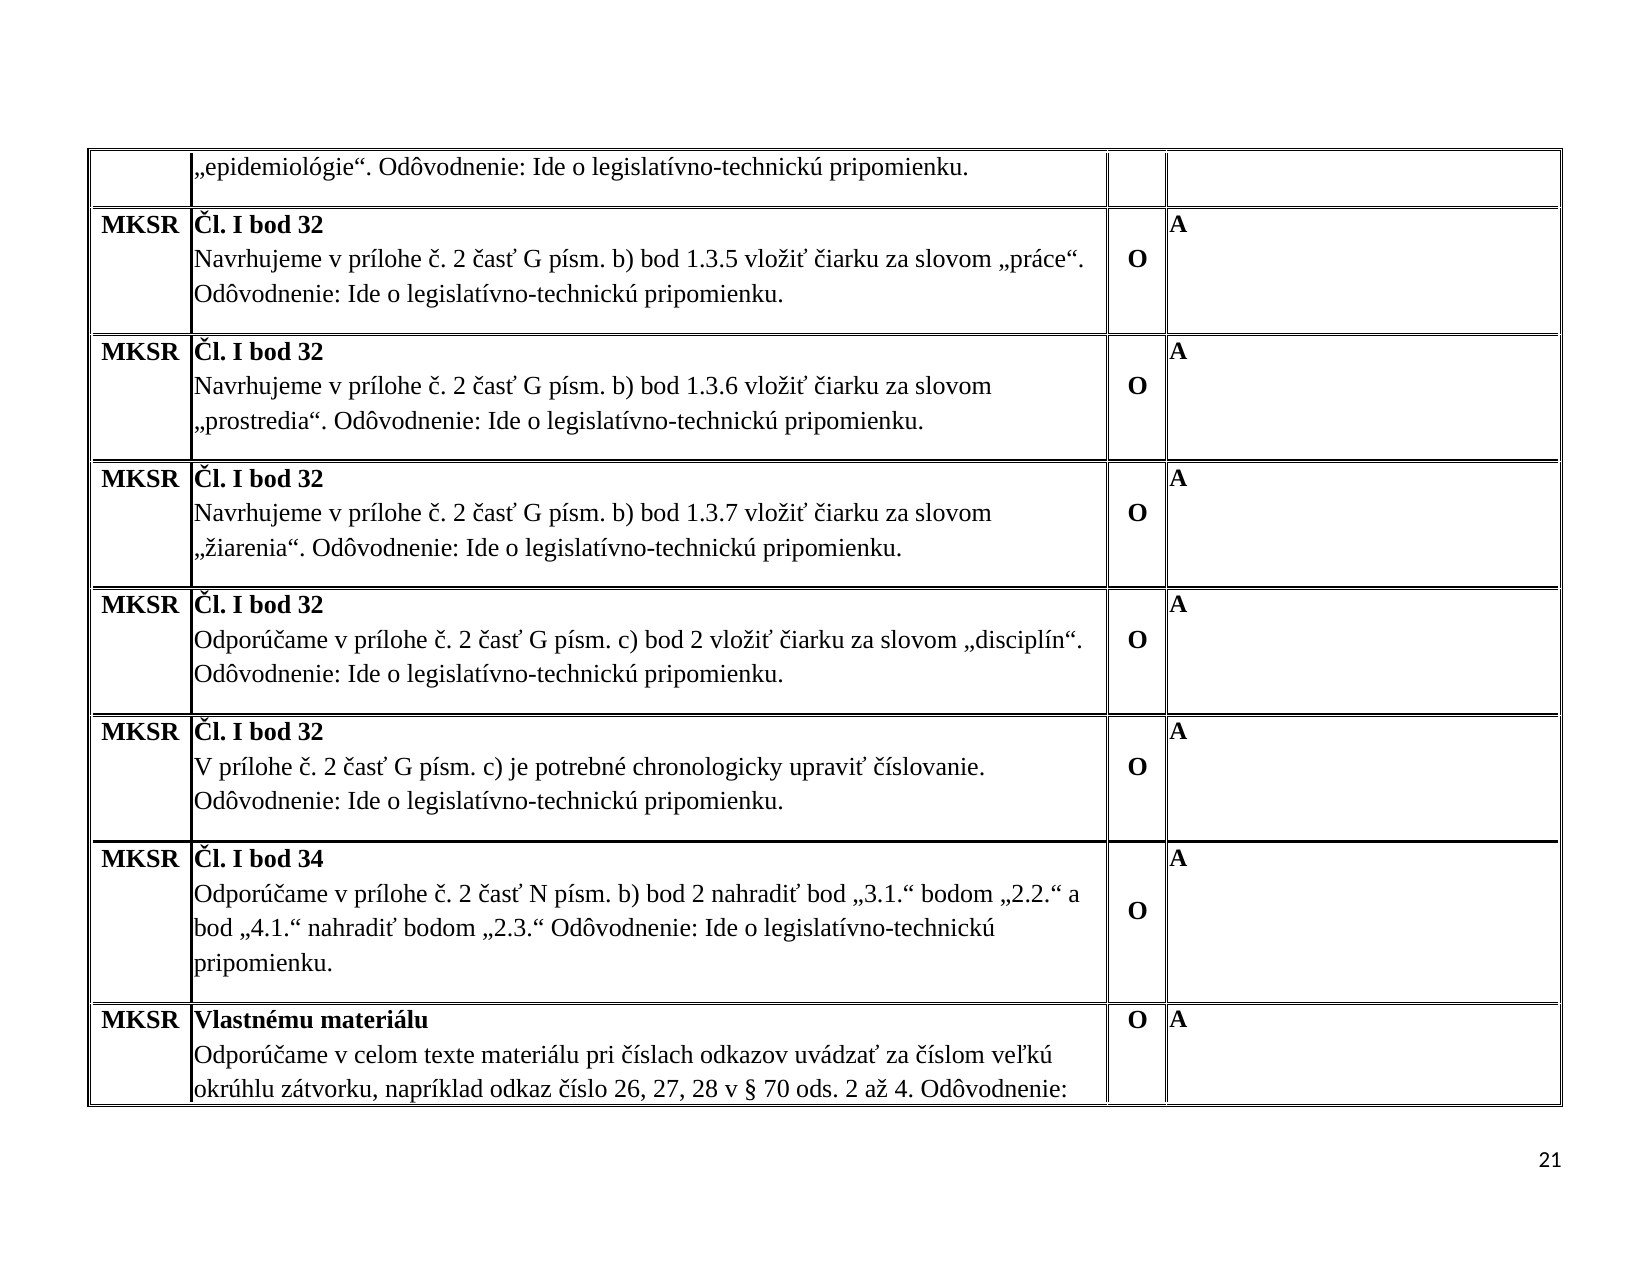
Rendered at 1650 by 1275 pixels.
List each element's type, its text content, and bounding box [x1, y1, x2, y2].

table_cell Čl. I bod 32 V prílohe č. 2 časť G písm. c) je potrebné chronologicky upraviť číslovanie. Odôvodnenie: Ide o legislatívno-technickú pripomienku. [193, 717, 1106, 840]
table_cell A [1168, 840, 1560, 1001]
table_cell A [1167, 206, 1561, 332]
table_cell O [1108, 151, 1167, 206]
table_cell Čl. I bod 32 Navrhujeme v prílohe č. 2 časť G písm. b) bod 1.3.6 vložiť čiarku za slovom „prostredia“. Odôvodnenie: Ide o legislatívno-technickú pripomienku. [193, 336, 1106, 459]
table_cell O [1109, 336, 1165, 459]
table_cell O [1109, 590, 1165, 713]
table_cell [191, 151, 1108, 206]
table_cell A [1168, 333, 1560, 459]
table_cell A [1167, 151, 1560, 206]
table_cell O [1109, 717, 1165, 840]
table_cell MKSR [91, 840, 190, 1001]
table_cell A [1168, 586, 1560, 713]
table_cell MKSR [91, 586, 190, 713]
table_cell Čl. I bod 32 Odporúčame v prílohe č. 2 časť G písm. c) bod 2 vložiť čiarku za slovom „disciplín“. Odôvodnenie: Ide o legislatívno-technickú pripomienku. [193, 590, 1106, 713]
table_cell O [1108, 1005, 1167, 1103]
table_cell A [1167, 1001, 1560, 1103]
table_cell O [1109, 463, 1165, 586]
table_cell MKSR [91, 1001, 191, 1103]
table_cell MKSR [91, 151, 191, 206]
table_cell MKSR [89, 206, 191, 332]
table_cell MKSR [91, 333, 190, 459]
table_cell O [1109, 843, 1165, 1001]
table_cell Čl. I bod 32 Navrhujeme v prílohe č. 2 časť G písm. b) bod 1.3.7 vložiť čiarku za slovom „žiarenia“. Odôvodnenie: Ide o legislatívno-technickú pripomienku. [193, 463, 1106, 586]
table_cell MKSR [91, 713, 190, 840]
table_cell A [1168, 459, 1560, 586]
table_cell Čl. I bod 32 Navrhujeme v prílohe č. 2 časť G písm. b) bod 1.3.5 vložiť čiarku za slovom „práce“. Odôvodnenie: Ide o legislatívno-technickú pripomienku. [193, 209, 1106, 332]
table_cell O [1109, 209, 1165, 332]
table_cell Čl. I bod 34 Odporúčame v prílohe č. 2 časť N písm. b) bod 2 nahradiť bod „3.1.“ bodom „2.2.“ a bod „4.1.“ nahradiť bodom „2.3.“ Odôvodnenie: Ide o legislatívno-technickú pripomienku. [193, 843, 1106, 1001]
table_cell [191, 1005, 1108, 1103]
table_cell MKSR [91, 459, 190, 586]
table_cell A [1168, 713, 1560, 840]
